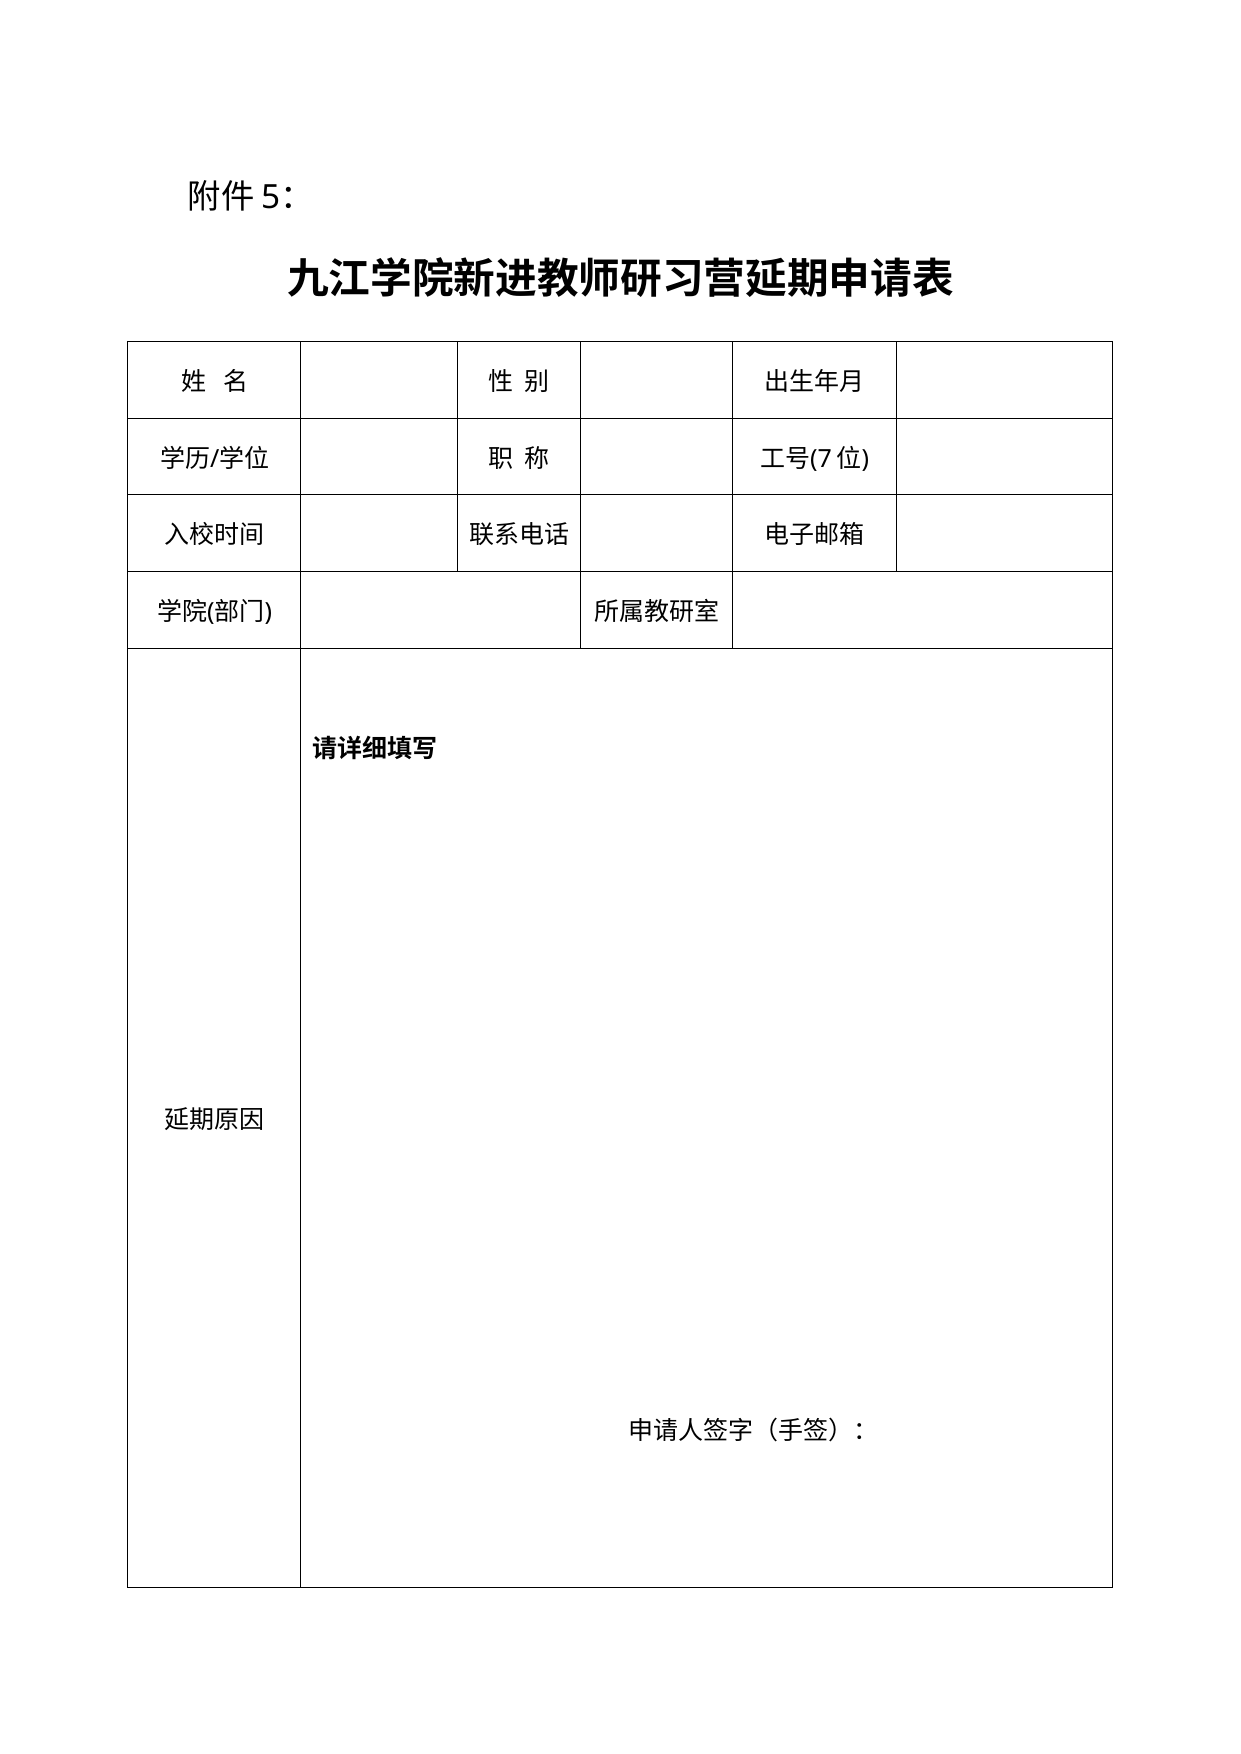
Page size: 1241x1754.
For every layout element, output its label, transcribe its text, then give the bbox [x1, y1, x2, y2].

table_cell 职 称 [458, 419, 580, 494]
table_cell 联系电话 [458, 495, 580, 571]
table_cell 入校时间 [128, 495, 300, 571]
table_cell 学历/学位 [128, 419, 300, 494]
table_cell 延期原因 [128, 649, 300, 1587]
table_cell [581, 419, 732, 494]
table_cell 工号(7位) [733, 419, 896, 494]
table_header 出生年月 [733, 342, 896, 417]
table_cell [897, 419, 1112, 494]
text 九江学院新进教师研习营延期申请表 [187, 243, 1053, 308]
table_cell [897, 495, 1112, 571]
text 附件5： [187, 162, 1053, 227]
table_cell [733, 572, 1112, 648]
table_header 姓 名 [128, 342, 300, 417]
table_cell 电子邮箱 [733, 495, 896, 571]
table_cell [301, 649, 1112, 1587]
table_header [581, 342, 732, 417]
table_cell [581, 495, 732, 571]
table_header [301, 342, 457, 417]
table_cell [301, 419, 457, 494]
table_header 性 别 [458, 342, 580, 417]
table_header [897, 342, 1112, 417]
table_cell 所属教研室 [581, 572, 732, 648]
table_cell [301, 495, 457, 571]
table_cell 学院(部门) [128, 572, 300, 648]
table_cell [301, 572, 580, 648]
